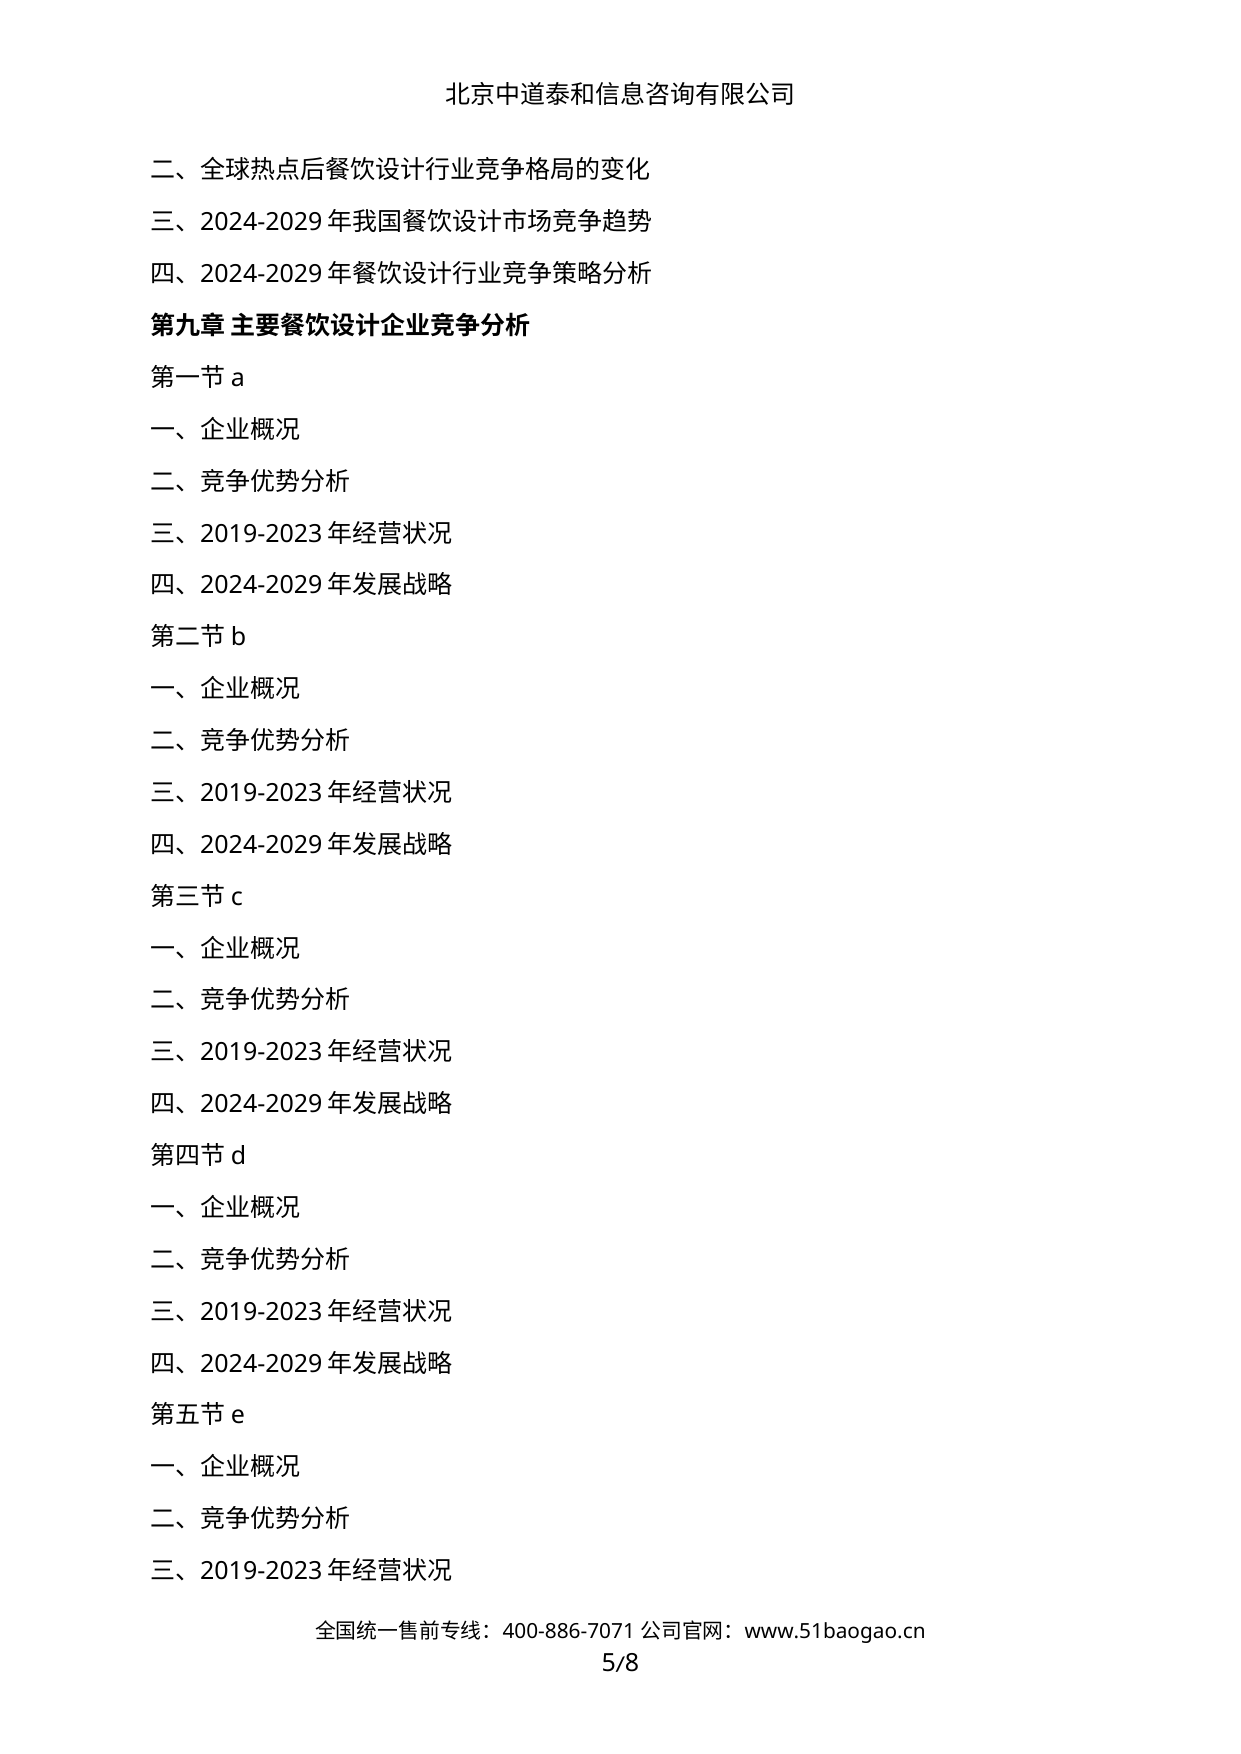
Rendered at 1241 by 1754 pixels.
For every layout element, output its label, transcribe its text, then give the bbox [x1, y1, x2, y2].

text 一、企业概况 [150, 409, 1090, 446]
text 第三节 c [150, 876, 1090, 912]
text 三、2019-2023年经营状况 [150, 1291, 1090, 1327]
text 三、2024-2029年我国餐饮设计市场竞争趋势 [150, 202, 1090, 238]
text 一、企业概况 [150, 669, 1090, 705]
text 第一节 a [150, 357, 1090, 394]
text 三、2019-2023年经营状况 [150, 772, 1090, 809]
text 三、2019-2023年经营状况 [150, 1032, 1090, 1068]
text 四、2024-2029年发展战略 [150, 1343, 1090, 1379]
text 二、竞争优势分析 [150, 1499, 1090, 1535]
text 一、企业概况 [150, 1447, 1090, 1483]
text 四、2024-2029年发展战略 [150, 1084, 1090, 1120]
text 第四节 d [150, 1136, 1090, 1172]
text 四、2024-2029年餐饮设计行业竞争策略分析 [150, 254, 1090, 290]
text 二、全球热点后餐饮设计行业竞争格局的变化 [150, 150, 1090, 186]
text 四、2024-2029年发展战略 [150, 824, 1090, 861]
text 二、竞争优势分析 [150, 980, 1090, 1016]
text 四、2024-2029年发展战略 [150, 565, 1090, 601]
text 二、竞争优势分析 [150, 721, 1090, 757]
text 第五节 e [150, 1395, 1090, 1431]
text 三、2019-2023年经营状况 [150, 1551, 1090, 1587]
text 二、竞争优势分析 [150, 1239, 1090, 1276]
text 第九章 主要餐饮设计企业竞争分析 [150, 306, 1090, 342]
text 三、2019-2023年经营状况 [150, 513, 1090, 549]
text 第二节 b [150, 617, 1090, 653]
text 二、竞争优势分析 [150, 461, 1090, 497]
text 一、企业概况 [150, 928, 1090, 964]
text 一、企业概况 [150, 1187, 1090, 1224]
